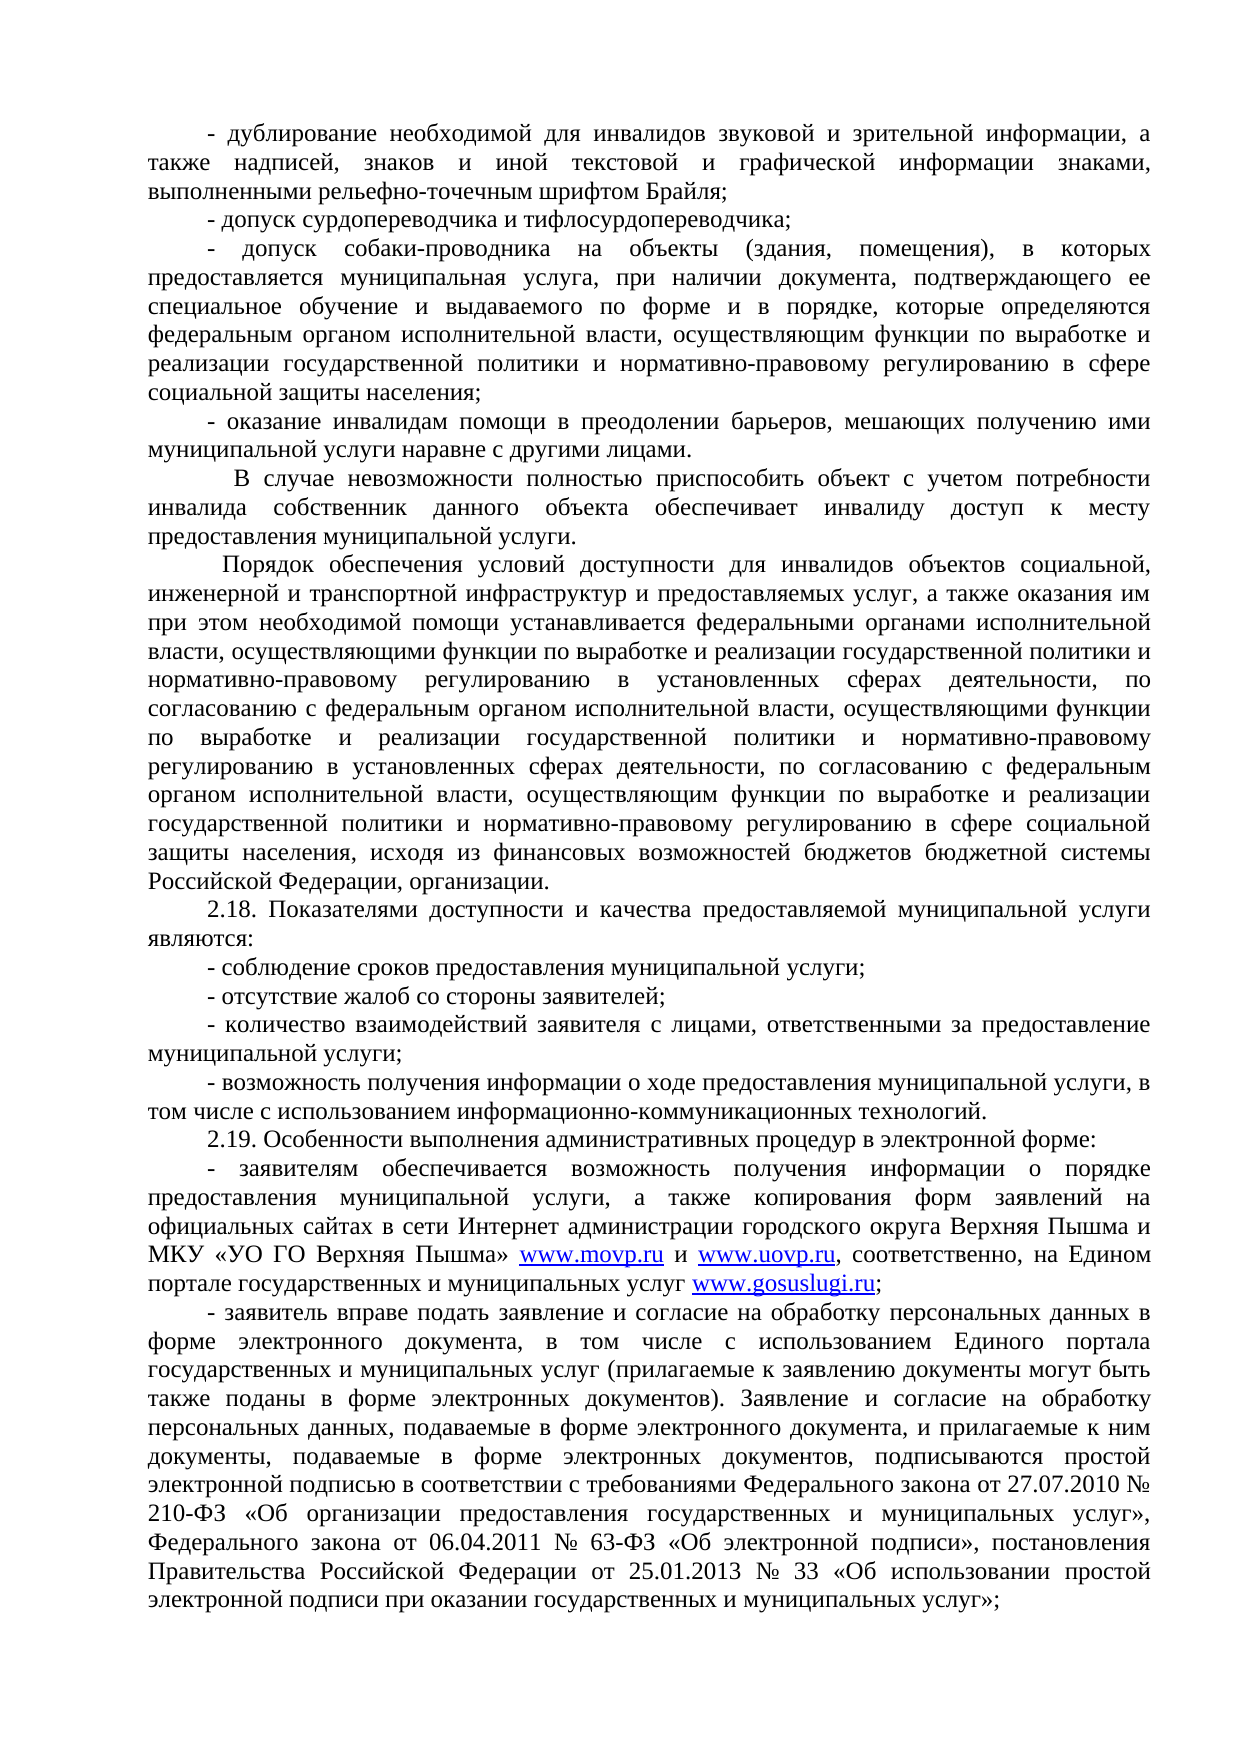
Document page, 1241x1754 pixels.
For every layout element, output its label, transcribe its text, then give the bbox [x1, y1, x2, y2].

text - количество взаимодействий заявителя с лицами, ответственными за предоставление муниципальной услуги; [148, 1009, 1152, 1067]
text - допуск собаки-проводника на объекты (здания, помещения), в которых предоставляется муниципальная услуга, при наличии документа, подтверждающего ее специальное обучение и выдаваемого по форме и в порядке, которые определяются федеральным органом исполнительной власти, осуществляющим функции по выработке и реализации государственной политики и нормативно-правовому регулированию в сфере социальной защиты населения; [148, 233, 1152, 406]
text В случае невозможности полностью приспособить объект с учетом потребности инвалида собственник данного объекта обеспечивает инвалиду доступ к месту предоставления муниципальной услуги. [148, 463, 1152, 549]
text 2.18. Показателями доступности и качества предоставляемой муниципальной услуги являются: [148, 894, 1152, 952]
text - допуск сурдопереводчика и тифлосурдопереводчика; [148, 204, 1152, 233]
text - заявителям обеспечивается возможность получения информации о порядке предоставления муниципальной услуги, а также копирования форм заявлений на официальных сайтах в сети Интернет администрации городского округа Верхняя Пышма и МКУ «УО ГО Верхняя Пышма» www.movp.ru и www.uovp.ru, соответственно, на Едином портале государственных и муниципальных услуг www.gosuslugi.ru; [148, 1153, 1152, 1297]
text - возможность получения информации о ходе предоставления муниципальной услуги, в том числе с использованием информационно-коммуникационных технологий. [148, 1067, 1152, 1124]
text 2.19. Особенности выполнения административных процедур в электронной форме: [148, 1124, 1152, 1153]
text - оказание инвалидам помощи в преодолении барьеров, мешающих получению ими муниципальной услуги наравне с другими лицами. [148, 406, 1152, 463]
text Порядок обеспечения условий доступности для инвалидов объектов социальной, инженерной и транспортной инфраструктур и предоставляемых услуг, а также оказания им при этом необходимой помощи устанавливается федеральными органами исполнительной власти, осуществляющими функции по выработке и реализации государственной политики и нормативно-правовому регулированию в установленных сферах деятельности, по согласованию с федеральным органом исполнительной власти, осуществляющими функции по выработке и реализации государственной политики и нормативно-правовому регулированию в установленных сферах деятельности, по согласованию с федеральным органом исполнительной власти, осуществляющим функции по выработке и реализации государственной политики и нормативно-правовому регулированию в сфере социальной защиты населения, исходя из финансовых возможностей бюджетов бюджетной системы Российской Федерации, организации. [148, 549, 1152, 894]
text - соблюдение сроков предоставления муниципальной услуги; [148, 952, 1152, 981]
text - дублирование необходимой для инвалидов звуковой и зрительной информации, а также надписей, знаков и иной текстовой и графической информации знаками, выполненными рельефно-точечным шрифтом Брайля; [148, 118, 1152, 204]
text - отсутствие жалоб со стороны заявителей; [148, 981, 1152, 1009]
text - заявитель вправе подать заявление и согласие на обработку персональных данных в форме электронного документа, в том числе с использованием Единого портала государственных и муниципальных услуг (прилагаемые к заявлению документы могут быть также поданы в форме электронных документов). Заявление и согласие на обработку персональных данных, подаваемые в форме электронного документа, и прилагаемые к ним документы, подаваемые в форме электронных документов, подписываются простой электронной подписью в соответствии с требованиями Федерального закона от 27.07.2010 № 210-ФЗ «Об организации предоставления государственных и муниципальных услуг», Федерального закона от 06.04.2011 № 63-ФЗ «Об электронной подписи», постановления Правительства Российской Федерации от 25.01.2013 № 33 «Об использовании простой электронной подписи при оказании государственных и муниципальных услуг»; [148, 1297, 1152, 1613]
